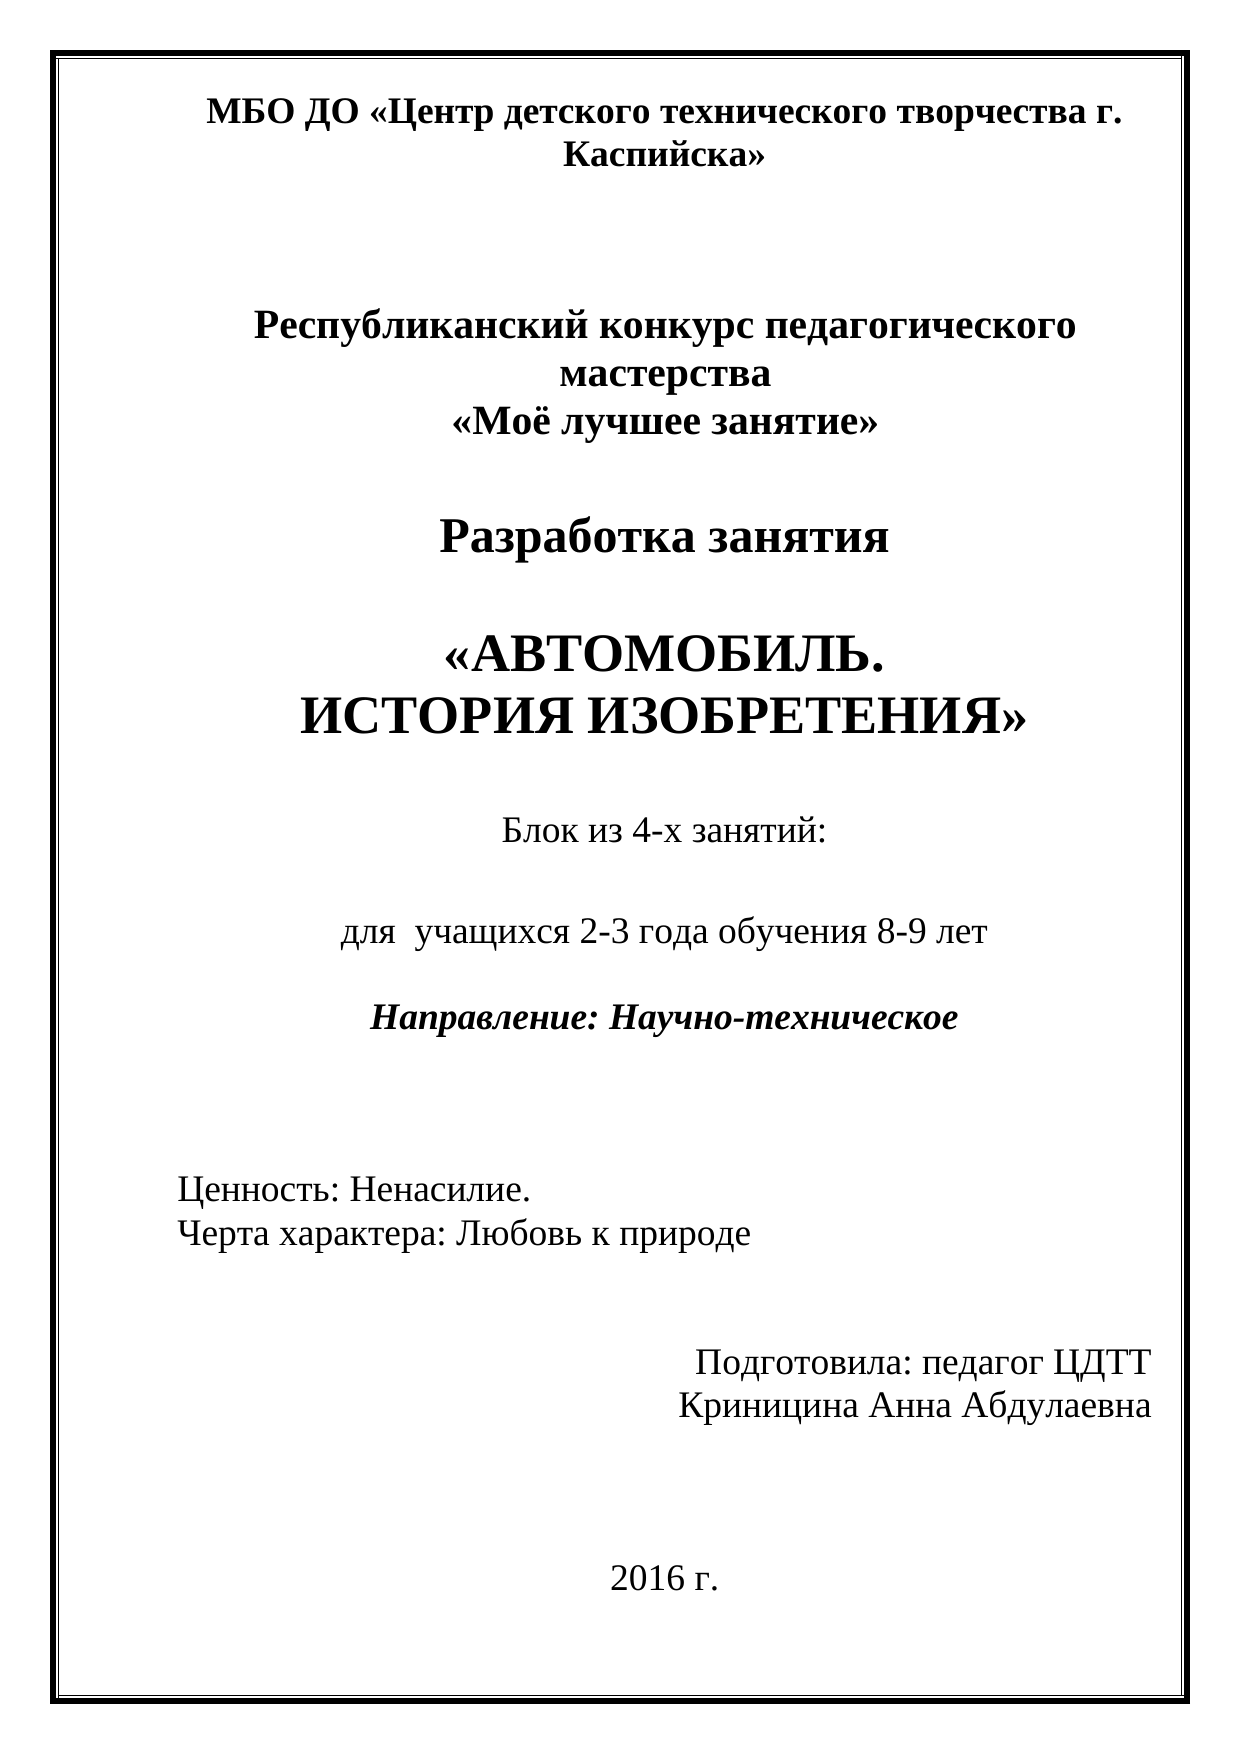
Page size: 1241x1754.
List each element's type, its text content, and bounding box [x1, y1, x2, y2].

text 2016 г. [177, 1555, 1152, 1598]
text МБО ДО «Центр детского технического творчества г. Каспийска» [177, 89, 1152, 175]
text Ценность: Ненасилие. [177, 1167, 1152, 1210]
text Криницина Анна Абдулаевна [177, 1382, 1152, 1426]
text Черта характера: Любовь к природе [177, 1210, 1152, 1253]
text Подготовила: педагог ЦДТТ [177, 1339, 1152, 1382]
text Блок из 4-х занятий: [177, 807, 1152, 851]
text Направление: Научно-техническое [177, 994, 1152, 1037]
text Разработка занятия [177, 506, 1152, 563]
text «АВТОМОБИЛЬ. [177, 621, 1152, 683]
text ИСТОРИЯ ИЗОБРЕТЕНИЯ» [177, 683, 1152, 745]
text Республиканский конкурс педагогического мастерства [177, 299, 1153, 395]
text «Моё лучшее занятие» [177, 395, 1153, 443]
text для учащихся 2-3 года обучения 8-9 лет [177, 908, 1152, 951]
